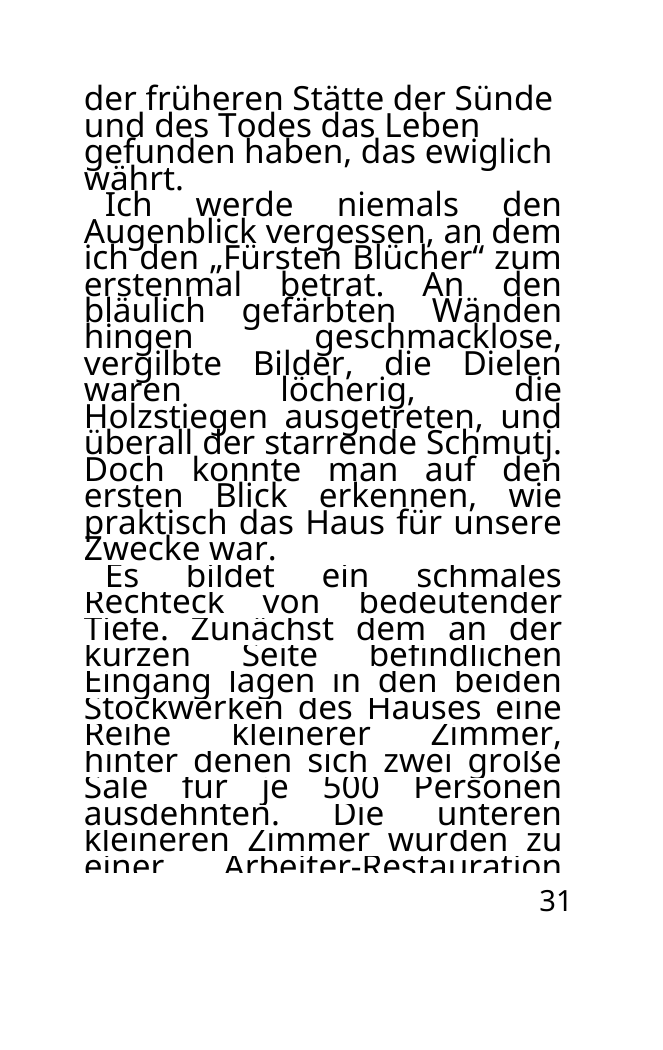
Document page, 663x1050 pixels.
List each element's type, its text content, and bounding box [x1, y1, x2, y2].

text Es bildet ein schmales Rechteck von bedeutender Tiefe. Zunächst dem an der kurzen Seite befindlichen Eingang lagen in den beiden Stockwerken des Hauses eine Reihe kleinerer Zimmer, hinter denen sich zwei große Säle für je 500 Personen ausdehnten. Die unteren kleineren Zimmer wurden zu einer Arbeiter-Restauration eingerichtet, die darüberliegenden Zimmer den Jünglingen zum Aufenthalt angewiesen und die beiden großen Säle ohne alle Veränderung zu religiösen Versammlungen benutjt. Von dem Podium, auf dem das Orchester zum Tanz aufgespielt hatte, wurde nun das Evangelium verkündigt, und durch Gottes wunderbare Fügung mußte der Musikus, der früher Leiter des Orchesters gewesen, einer der ersten sein, den die Umwandlung des Ortes seiner bisherigen Wirksamkeit selbst zur inneren Umkehr brachte. [84, 566, 562, 872]
text Ich werde niemals den Augenblick vergessen, an dem ich den „Fürsten Blücher“ zum erstenmal betrat. An den bläulich gefärbten Wänden hingen geschmacklose, vergilbte Bilder, die Dielen waren löcherig, die Holzstiegen ausgetreten, und überall der starrende Schmutj. Doch konnte man auf den ersten Blick erkennen, wie praktisch das Haus für unsere Zwecke war. [84, 196, 562, 566]
text 31 [539, 888, 572, 917]
text der früheren Stätte der Sünde und des Todes das Leben gefunden haben, das ewiglich währt. [84, 90, 562, 196]
